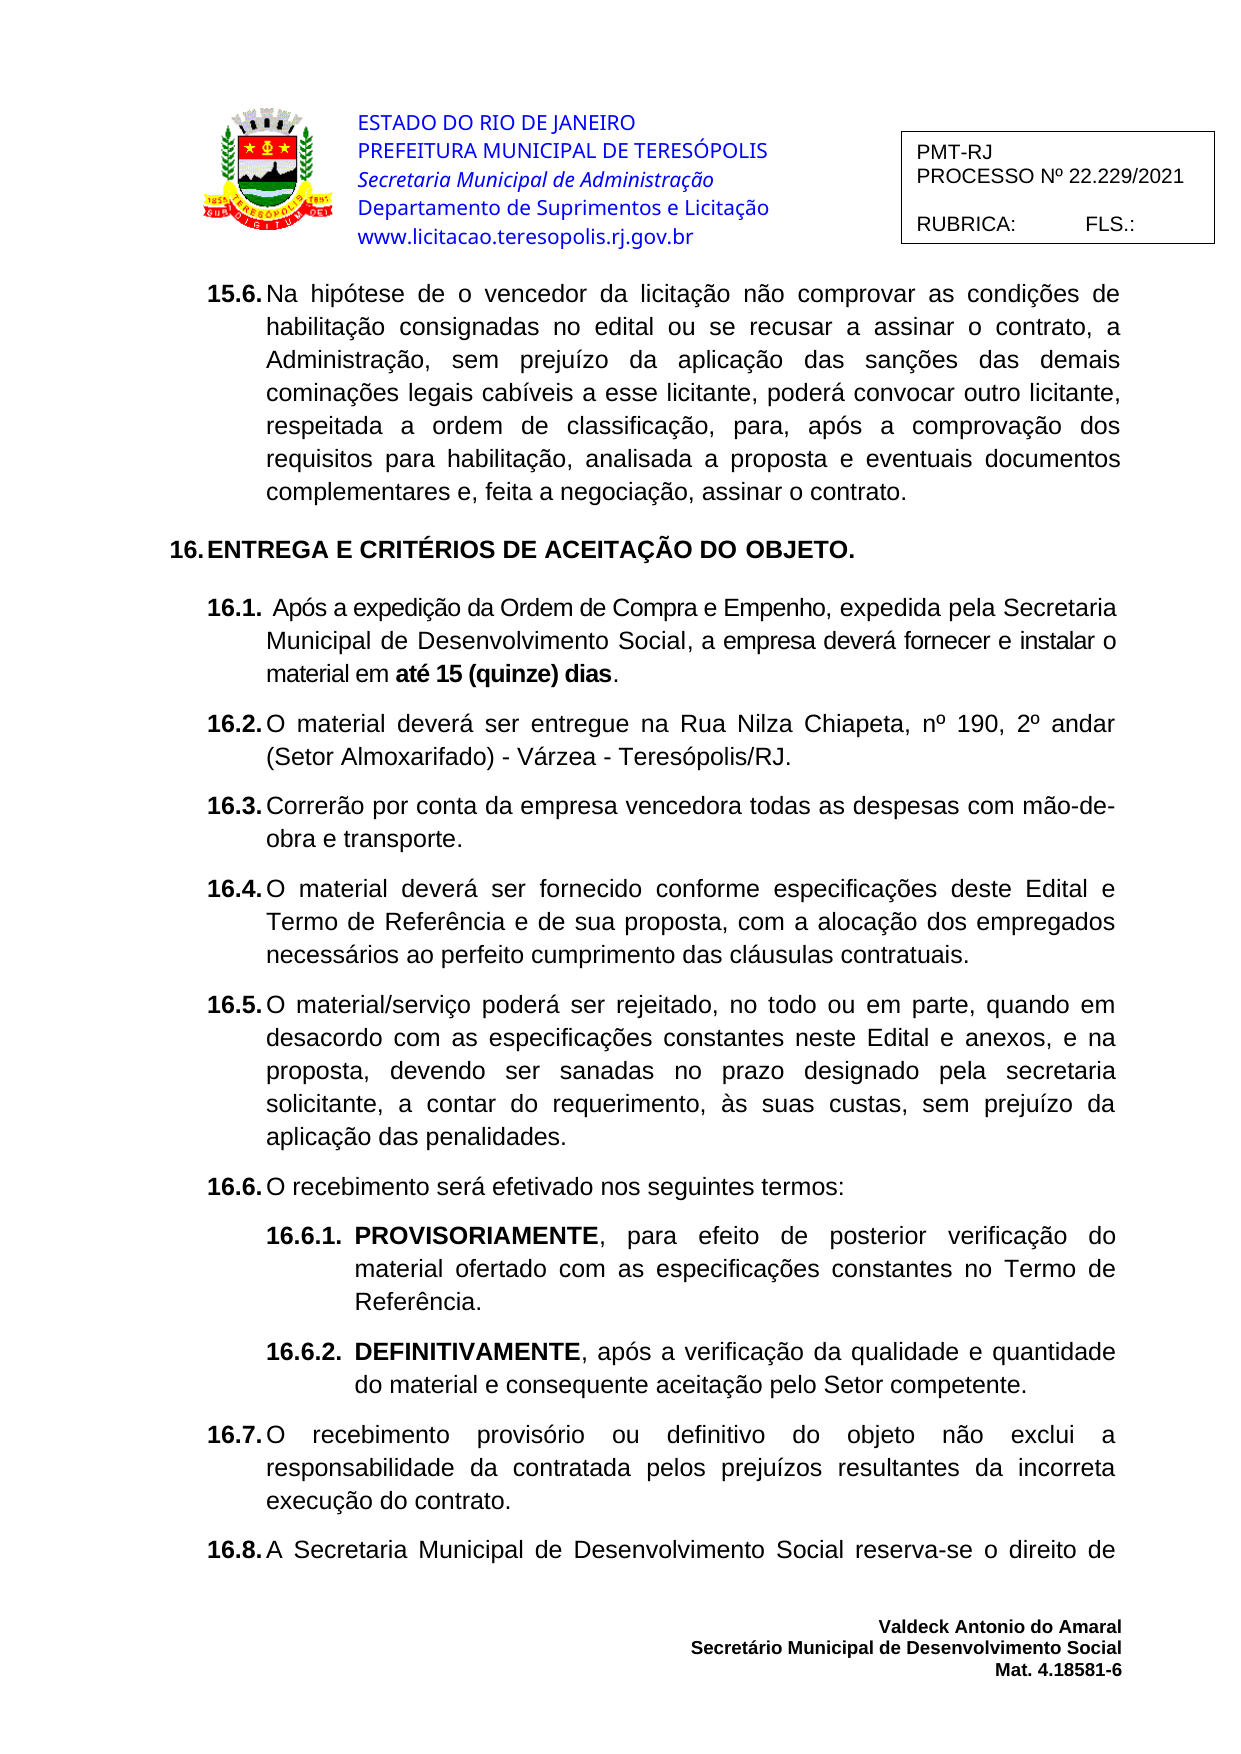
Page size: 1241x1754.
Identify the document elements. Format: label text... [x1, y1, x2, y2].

list O recebimento provisório ou definitivo do objeto não exclui a responsabilidade da contratada pelos prejuízos resultantes da incorreta execução do contrato. [207, 1419, 1117, 1514]
list O recebimento será efetivado nos seguintes termos: [207, 1171, 1117, 1200]
list O material deverá ser entregue na Rua Nilza Chiapeta, nº 190, 2º andar (Setor Almoxarifado) - Várzea - Teresópolis/RJ. [207, 708, 1117, 770]
list PROVISORIAMENTE, para efeito de posterior verificação do material ofertado com as especificações constantes no Termo de Referência. [266, 1221, 1117, 1316]
list Na hipótese de o vencedor da licitação não comprovar as condições de habilitação consignadas no edital ou se recusar a assinar o contrato, a Administração, sem prejuízo da aplicação das sanções das demais cominações legais cabíveis a esse licitante, poderá convocar outro licitante, respeitada a ordem de classificação, para, após a comprovação dos requisitos para habilitação, analisada a proposta e eventuais documentos complementares e, feita a negociação, assinar o contrato. [207, 279, 1122, 506]
list O material deverá ser fornecido conforme especificações deste Edital e Termo de Referência e de sua proposta, com a alocação dos empregados necessários ao perfeito cumprimento das cláusulas contratuais. [207, 874, 1117, 969]
picture [203, 108, 333, 230]
subtitle ENTREGA E CRITÉRIOS DE ACEITAÇÃO DO OBJETO. [169, 535, 1117, 563]
list O material/serviço poderá ser rejeitado, no todo ou em parte, quando em desacordo com as especificações constantes neste Edital e anexos, e na proposta, devendo ser sanadas no prazo designado pela secretaria solicitante, a contar do requerimento, às suas custas, sem prejuízo da aplicação das penalidades. [207, 990, 1117, 1151]
list Correrão por conta da empresa vencedora todas as despesas com mão-de-obra e transporte. [207, 791, 1117, 853]
list DEFINITIVAMENTE, após a verificação da qualidade e quantidade do material e consequente aceitação pelo Setor competente. [266, 1337, 1117, 1399]
list Após a expedição da Ordem de Compra e Empenho, expedida pela Secretaria Municipal de Desenvolvimento Social, a empresa deverá fornecer e instalar o material em até 15 (quinze) dias. [207, 593, 1117, 688]
